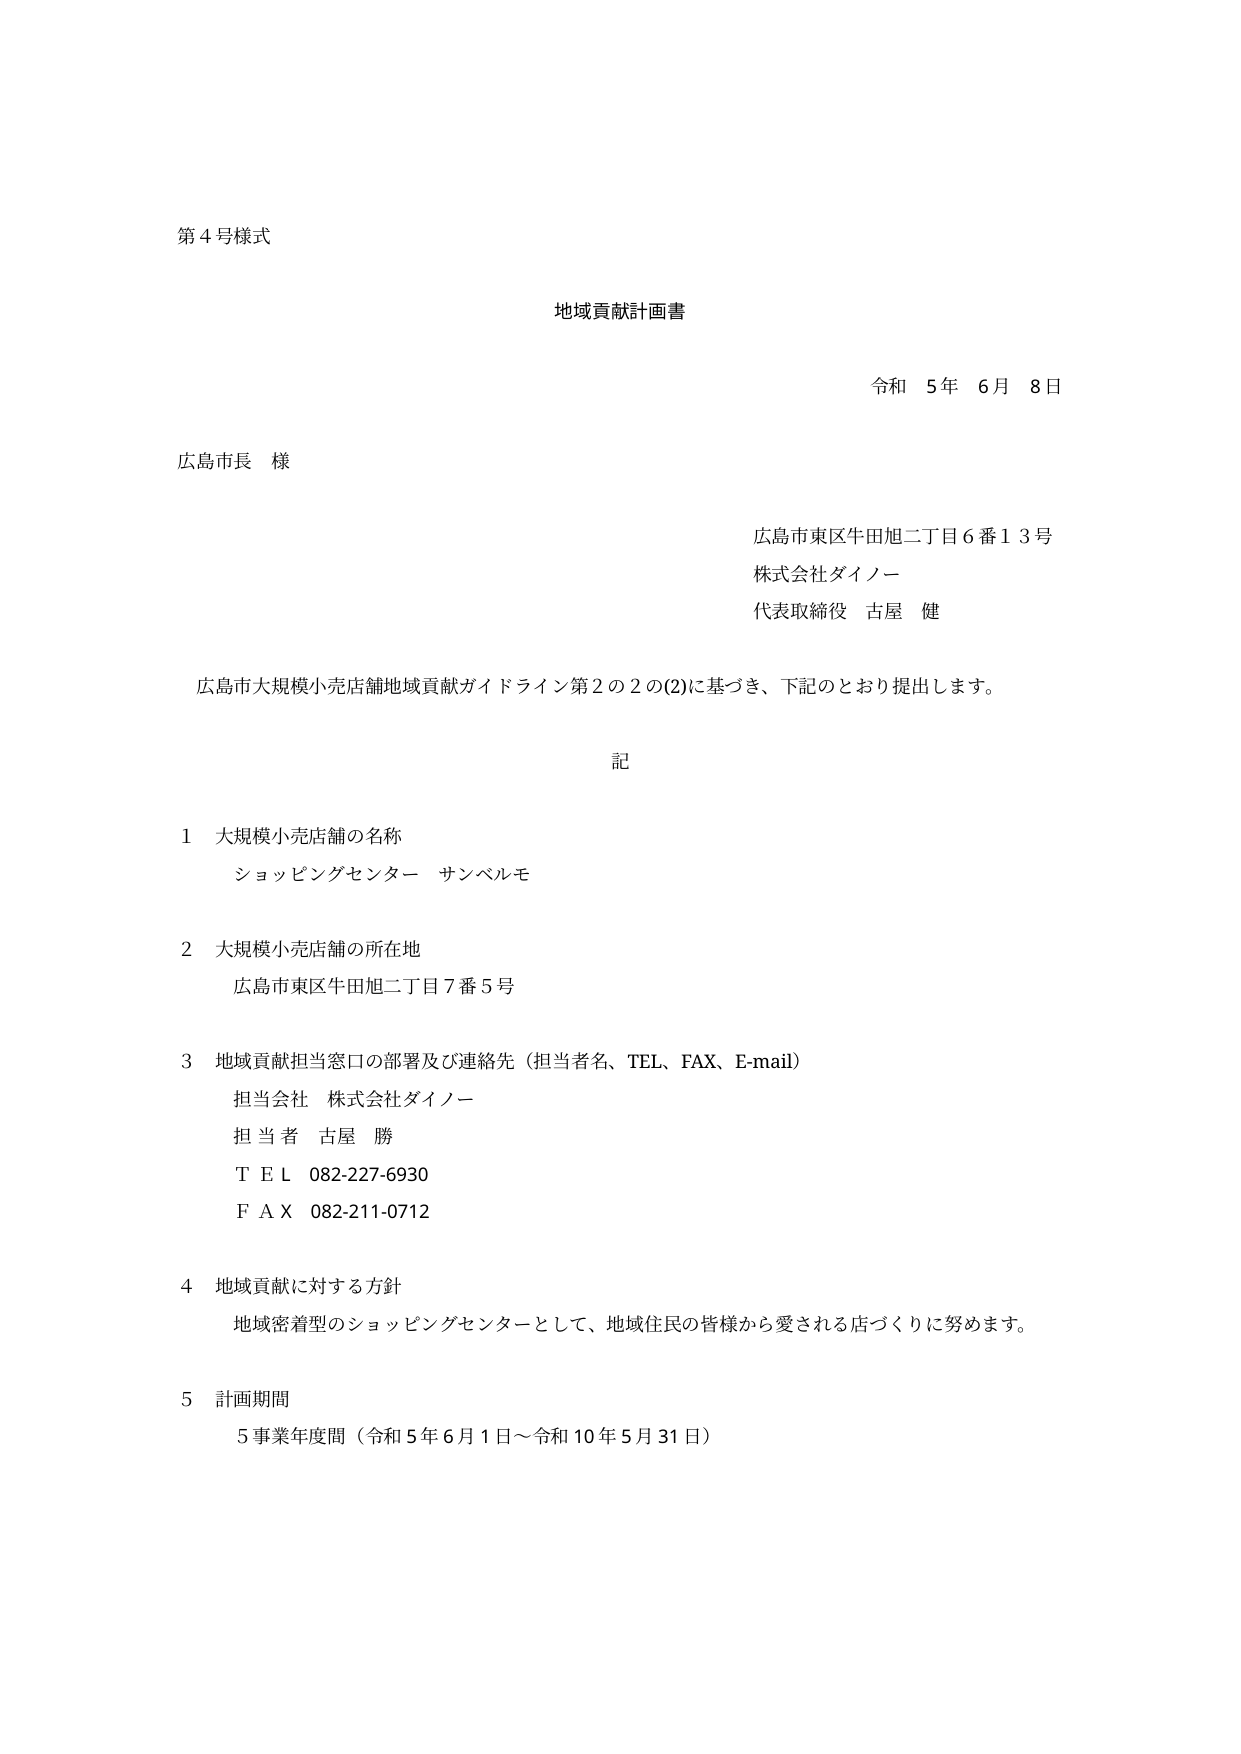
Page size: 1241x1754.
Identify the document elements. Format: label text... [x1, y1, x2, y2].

text 広島市大規模小売店舗地域貢献ガイドライン第２の２の(2)に基づき、下記のとおり提出します。 [177, 667, 1063, 704]
text 令和 5年 6月 8日 [177, 367, 1063, 404]
text ５ 計画期間 [177, 1379, 1063, 1417]
text １ 大規模小売店舗の名称 [177, 817, 1063, 854]
text 担 当 者 古屋 勝 [177, 1117, 1063, 1154]
text 広島市東区牛田旭二丁目７番５号 [177, 967, 1063, 1004]
subtitle 記 [177, 742, 1063, 779]
text 地域密着型のショッピングセンターとして、地域住民の皆様から愛される店づくりに努めます。 [177, 1304, 1063, 1342]
text 地域貢献計画書 [177, 292, 1063, 329]
text ショッピングセンター サンベルモ [177, 854, 1063, 892]
text 第４号様式 [177, 217, 1063, 254]
text ３ 地域貢献担当窓口の部署及び連絡先（担当者名、TEL、FAX、E-mail） [177, 1042, 1063, 1079]
text ４ 地域貢献に対する方針 [177, 1267, 1063, 1304]
text 広島市東区牛田旭二丁目６番１３号 [753, 517, 1063, 554]
text Ｆ Ａ X 082-211-0712 [177, 1192, 1063, 1229]
text ５事業年度間（令和5年6月1日～令和10年5月31日） [177, 1417, 1063, 1454]
text 広島市長 様 [177, 442, 1063, 479]
text 担当会社 株式会社ダイノー [177, 1079, 1063, 1117]
text Ｔ Ｅ L 082-227-6930 [177, 1154, 1063, 1192]
text 代表取締役 古屋 健 [753, 592, 1063, 629]
text 株式会社ダイノー [753, 554, 1063, 592]
text ２ 大規模小売店舗の所在地 [177, 929, 1063, 967]
